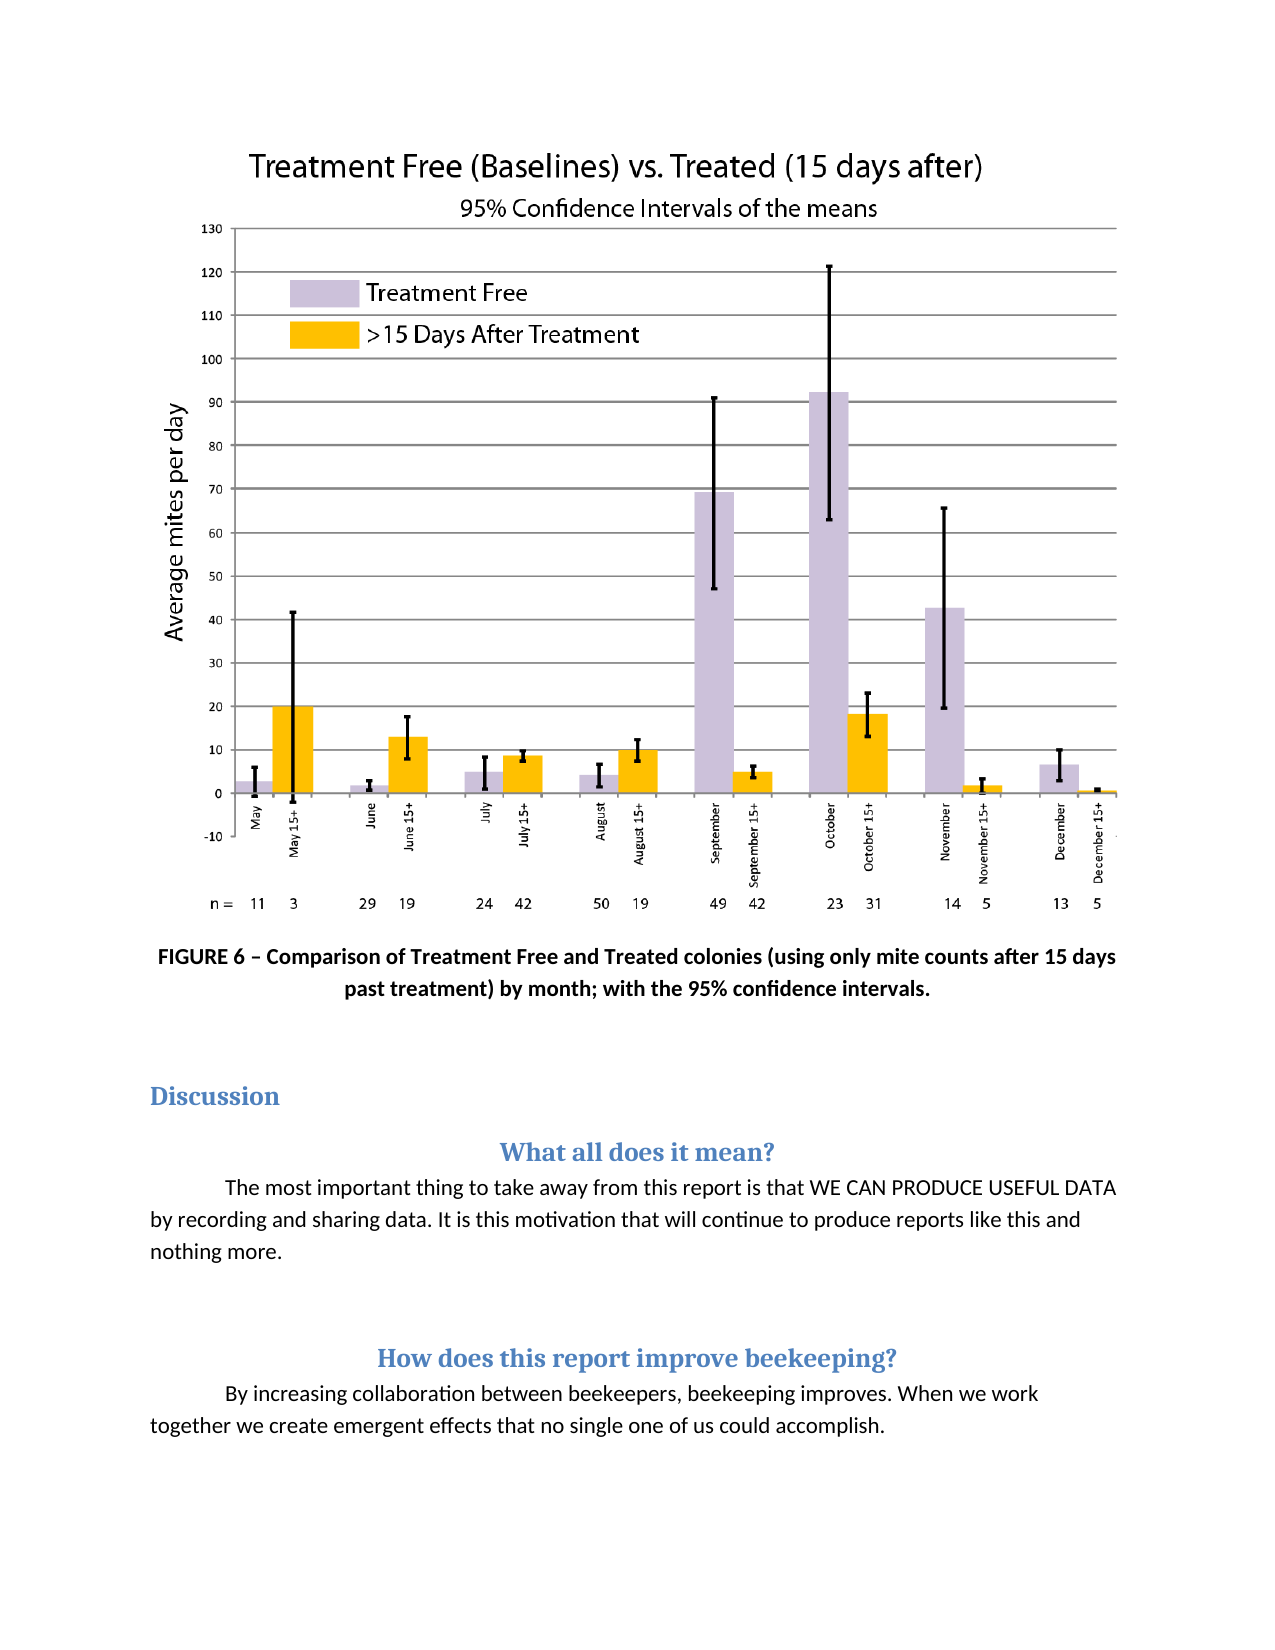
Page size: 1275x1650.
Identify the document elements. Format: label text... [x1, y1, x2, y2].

text FIGURE 6 – Comparison of Treatment Free and Treated colonies (using only mite counts after 15 days past treatment) by month; with the 95% confidence intervals. [150, 942, 1125, 1003]
subtitle What all does it mean? [150, 1137, 1125, 1168]
picture [150, 150, 1125, 918]
subtitle Discussion [150, 1081, 1125, 1112]
subtitle How does this report improve beekeeping? [150, 1343, 1125, 1374]
text By increasing collaboration between beekeepers, beekeeping improves. When we work together we create emergent effects that no single one of us could accomplish. [150, 1379, 1125, 1439]
text The most important thing to take away from this report is that WE CAN PRODUCE USEFUL DATA by recording and sharing data. It is this motivation that will continue to produce reports like this and nothing more. [150, 1173, 1125, 1265]
